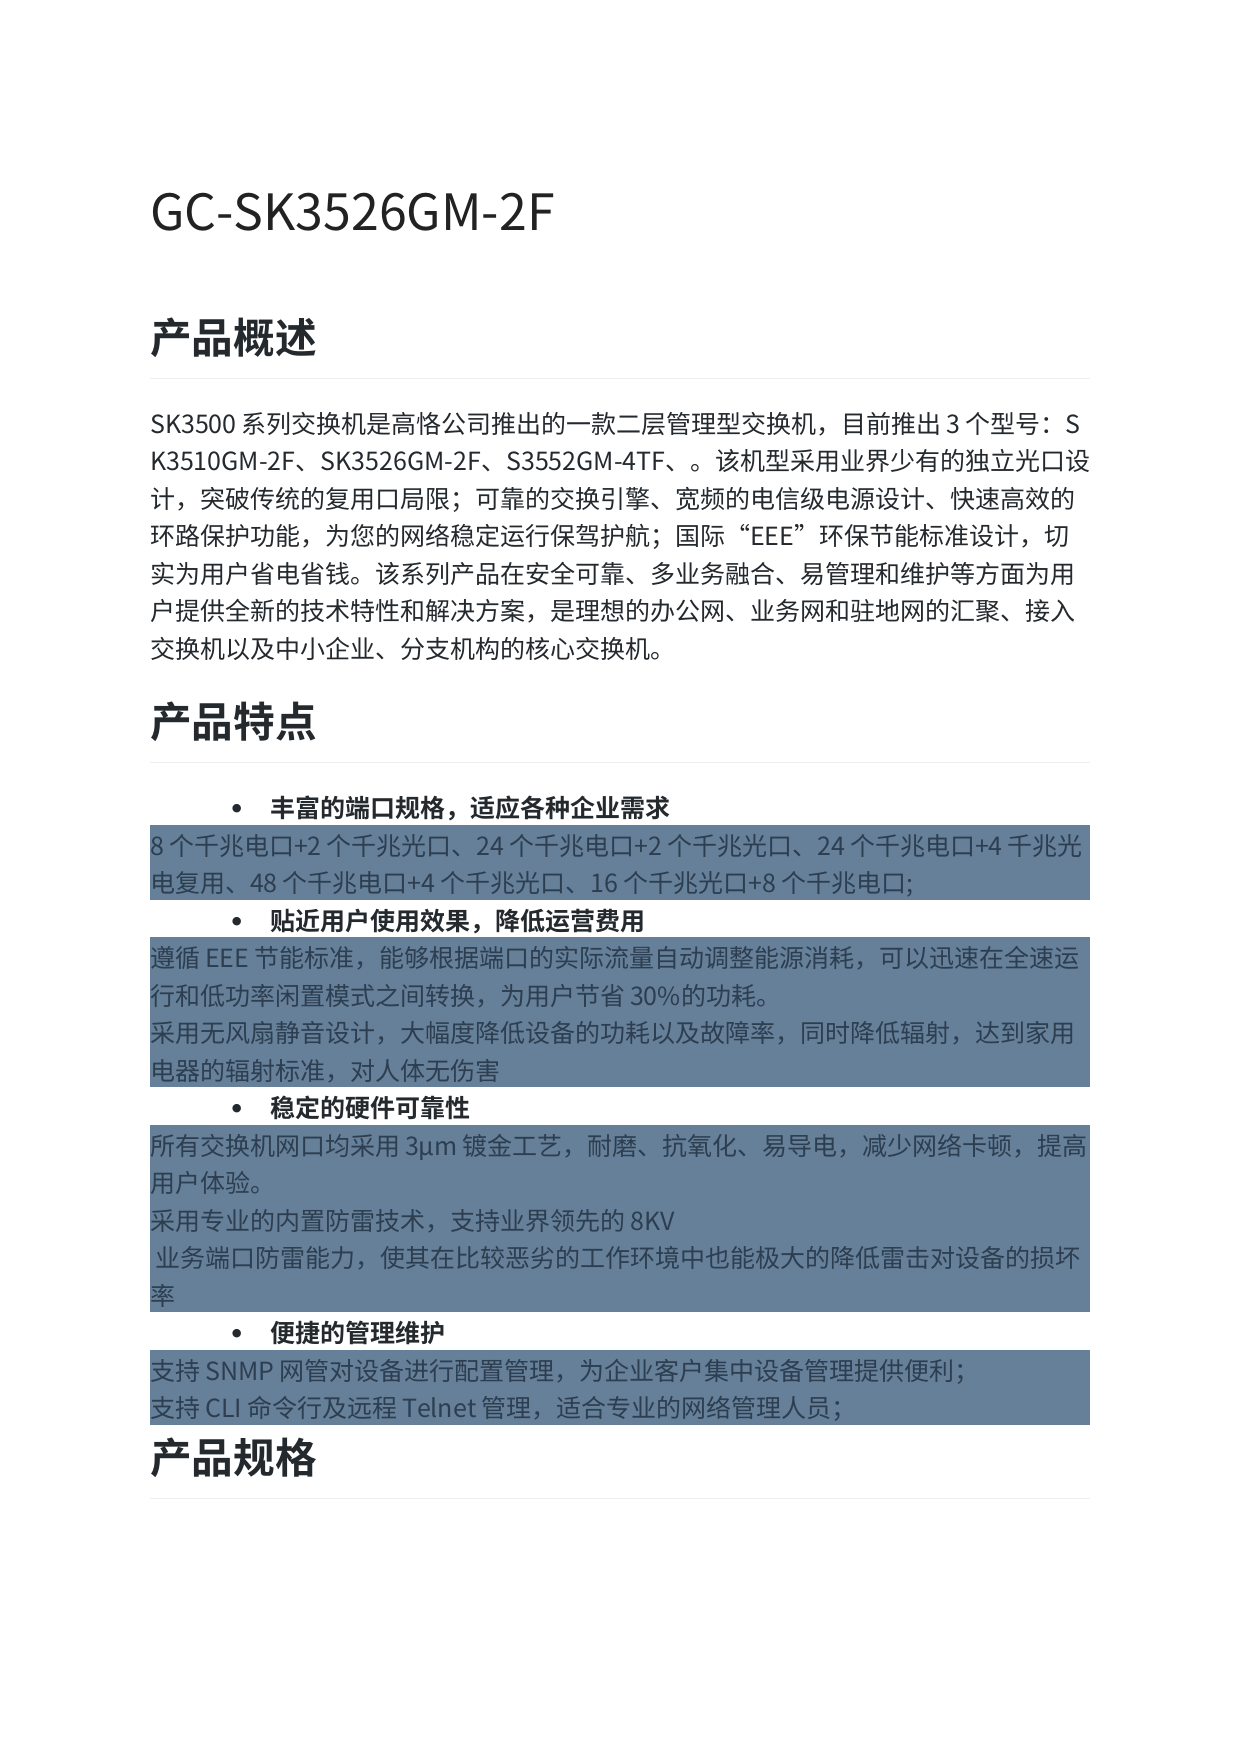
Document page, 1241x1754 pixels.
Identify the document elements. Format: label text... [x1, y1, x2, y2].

text 8个千兆电口+2个千兆光口、24个千兆电口+2个千兆光口、24个千兆电口+4千兆光电复用、48个千兆电口+4个千兆光口、16个千兆光口+8个千兆电口; [150, 825, 1090, 900]
text 产品规格 [150, 1425, 1090, 1498]
text 所有交换机网口均采用3μm镀金工艺，耐磨、抗氧化、易导电，减少网络卡顿，提高用户体验。 [150, 1125, 1090, 1200]
text GC-SK3526GM-2F [150, 172, 1090, 245]
text 支持SNMP网管对设备进行配置管理，为企业客户集中设备管理提供便利； [150, 1350, 1090, 1387]
list 贴近用户使用效果，降低运营费用 [232, 900, 1090, 937]
text 遵循EEE节能标准，能够根据端口的实际流量自动调整能源消耗，可以迅速在全速运行和低功率闲置模式之间转换，为用户节省30%的功耗。 [150, 937, 1090, 1012]
text SK3500系列交换机是高恪公司推出的一款二层管理型交换机，目前推出3个型号：SK3510GM-2F、SK3526GM-2F、S3552GM-4TF、。该机型采用业界少有的独立光口设计，突破传统的复用口局限；可靠的交换引擎、宽频的电信级电源设计、快速高效的环路保护功能，为您的网络稳定运行保驾护航；国际“EEE”环保节能标准设计，切实为用户省电省钱。该系列产品在安全可靠、多业务融合、易管理和维护等方面为用户提供全新的技术特性和解决方案，是理想的办公网、业务网和驻地网的汇聚、接入交换机以及中小企业、分支机构的核心交换机。 [150, 403, 1090, 665]
text 采用无风扇静音设计，大幅度降低设备的功耗以及故障率，同时降低辐射，达到家用电器的辐射标准，对人体无伤害 [150, 1012, 1090, 1087]
text 产品概述 [150, 305, 1090, 378]
text 支持CLI命令行及远程Telnet管理，适合专业的网络管理人员； [150, 1387, 1090, 1425]
text 采用专业的内置防雷技术，支持业界领先的 8KV 业务端口防雷能力，使其在比较恶劣的工作环境中也能极大的降低雷击对设备的损坏率 [150, 1200, 1090, 1312]
list 便捷的管理维护 [232, 1312, 1090, 1350]
list 丰富的端口规格，适应各种企业需求 [232, 787, 1090, 825]
text 产品特点 [150, 689, 1090, 762]
list 稳定的硬件可靠性 [232, 1087, 1090, 1125]
